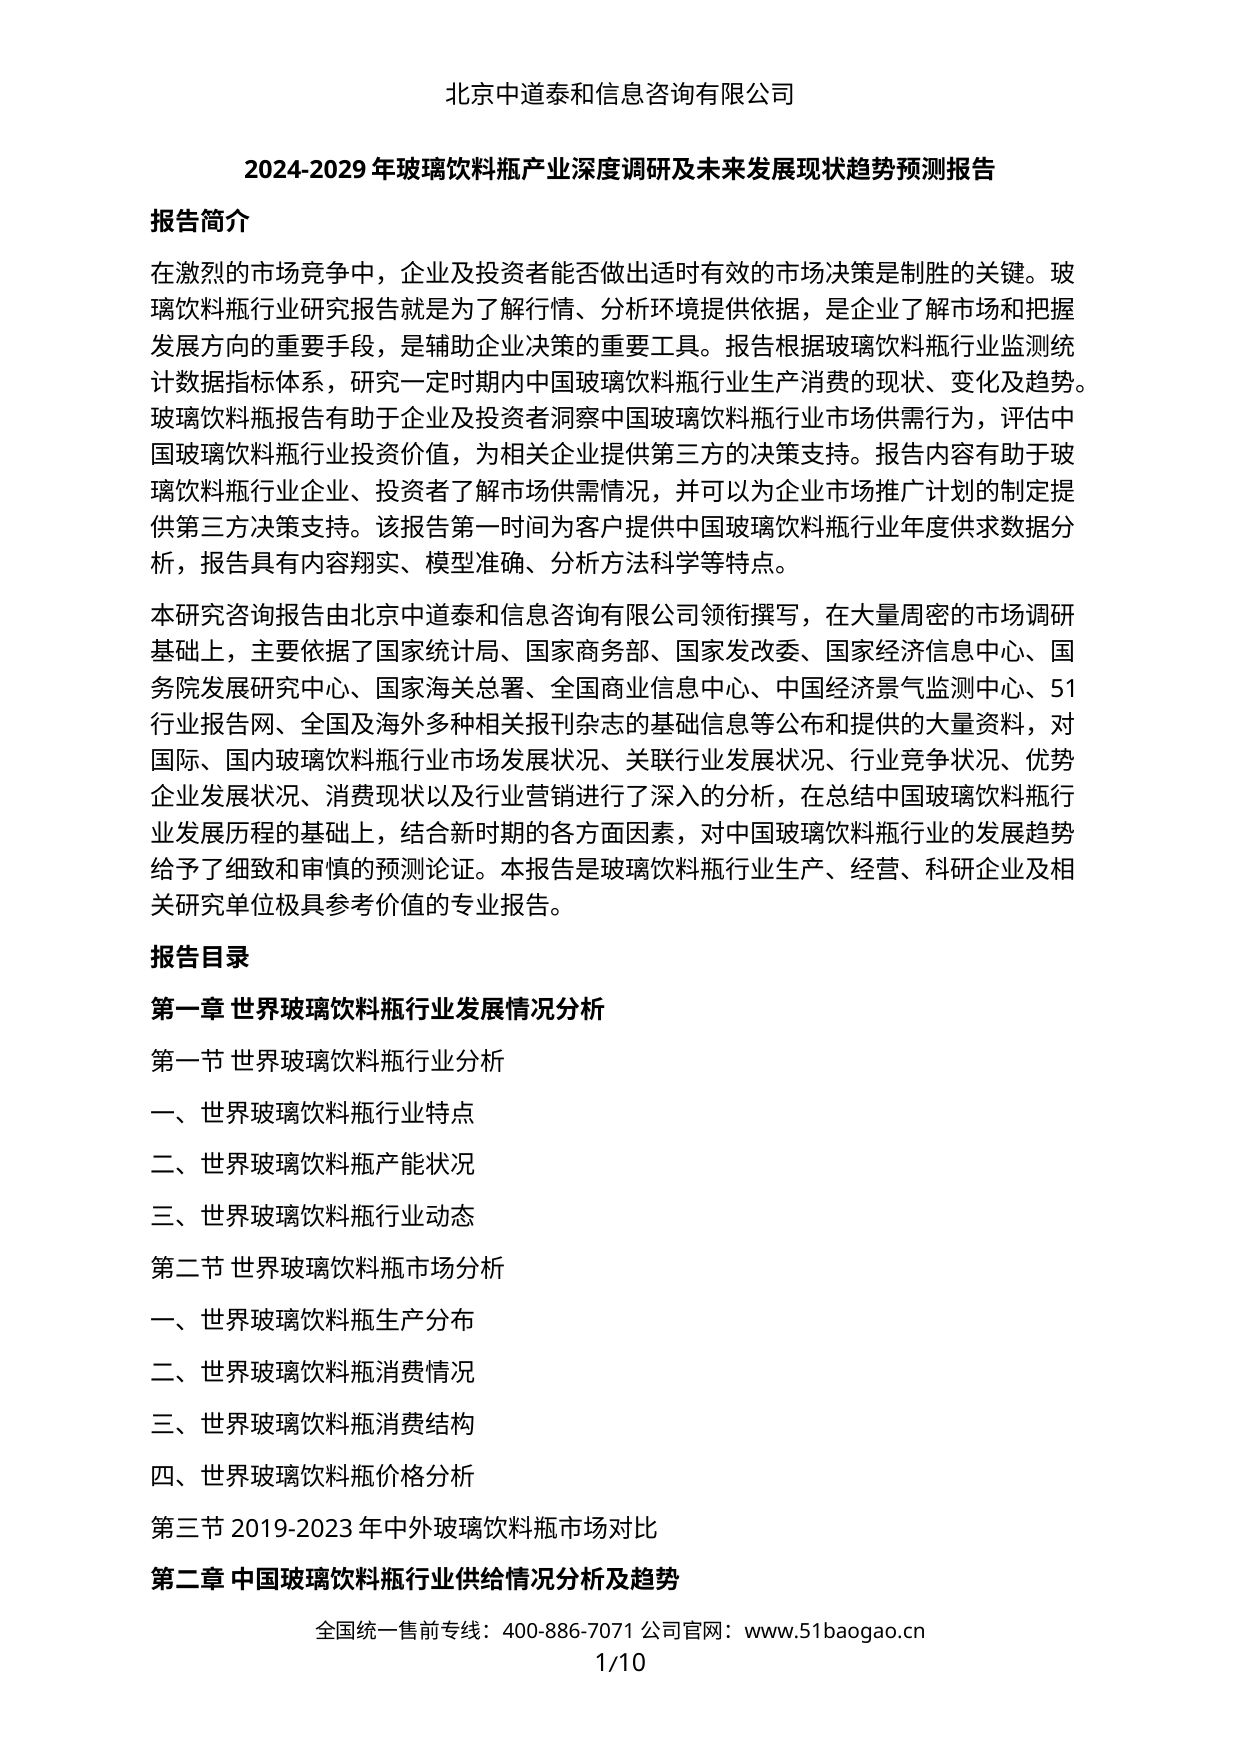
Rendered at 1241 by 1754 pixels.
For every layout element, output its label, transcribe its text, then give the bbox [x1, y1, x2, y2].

text 第二章 中国玻璃饮料瓶行业供给情况分析及趋势 [150, 1560, 1090, 1596]
text 第二节 世界玻璃饮料瓶市场分析 [150, 1249, 1090, 1285]
text 第三节 2019-2023年中外玻璃饮料瓶市场对比 [150, 1508, 1090, 1544]
text 二、世界玻璃饮料瓶产能状况 [150, 1145, 1090, 1181]
text 四、世界玻璃饮料瓶价格分析 [150, 1456, 1090, 1492]
text 三、世界玻璃饮料瓶消费结构 [150, 1404, 1090, 1441]
text 在激烈的市场竞争中，企业及投资者能否做出适时有效的市场决策是制胜的关键。玻璃饮料瓶行业研究报告就是为了解行情、分析环境提供依据，是企业了解市场和把握发展方向的重要手段，是辅助企业决策的重要工具。报告根据玻璃饮料瓶行业监测统计数据指标体系，研究一定时期内中国玻璃饮料瓶行业生产消费的现状、变化及趋势。玻璃饮料瓶报告有助于企业及投资者洞察中国玻璃饮料瓶行业市场供需行为，评估中国玻璃饮料瓶行业投资价值，为相关企业提供第三方的决策支持。报告内容有助于玻璃饮料瓶行业企业、投资者了解市场供需情况，并可以为企业市场推广计划的制定提供第三方决策支持。该报告第一时间为客户提供中国玻璃饮料瓶行业年度供求数据分析，报告具有内容翔实、模型准确、分析方法科学等特点。 [150, 254, 1090, 580]
text 一、世界玻璃饮料瓶生产分布 [150, 1301, 1090, 1337]
text 第一节 世界玻璃饮料瓶行业分析 [150, 1041, 1090, 1077]
text 报告目录 [150, 937, 1090, 974]
text 二、世界玻璃饮料瓶消费情况 [150, 1352, 1090, 1389]
text 第一章 世界玻璃饮料瓶行业发展情况分析 [150, 989, 1090, 1026]
text 本研究咨询报告由北京中道泰和信息咨询有限公司领衔撰写，在大量周密的市场调研基础上，主要依据了国家统计局、国家商务部、国家发改委、国家经济信息中心、国务院发展研究中心、国家海关总署、全国商业信息中心、中国经济景气监测中心、51行业报告网、全国及海外多种相关报刊杂志的基础信息等公布和提供的大量资料，对国际、国内玻璃饮料瓶行业市场发展状况、关联行业发展状况、行业竞争状况、优势企业发展状况、消费现状以及行业营销进行了深入的分析，在总结中国玻璃饮料瓶行业发展历程的基础上，结合新时期的各方面因素，对中国玻璃饮料瓶行业的发展趋势给予了细致和审慎的预测论证。本报告是玻璃饮料瓶行业生产、经营、科研企业及相关研究单位极具参考价值的专业报告。 [150, 596, 1090, 922]
text 一、世界玻璃饮料瓶行业特点 [150, 1093, 1090, 1129]
text 报告简介 [150, 202, 1090, 238]
text 三、世界玻璃饮料瓶行业动态 [150, 1197, 1090, 1233]
text 2024-2029年玻璃饮料瓶产业深度调研及未来发展现状趋势预测报告 [150, 150, 1090, 186]
